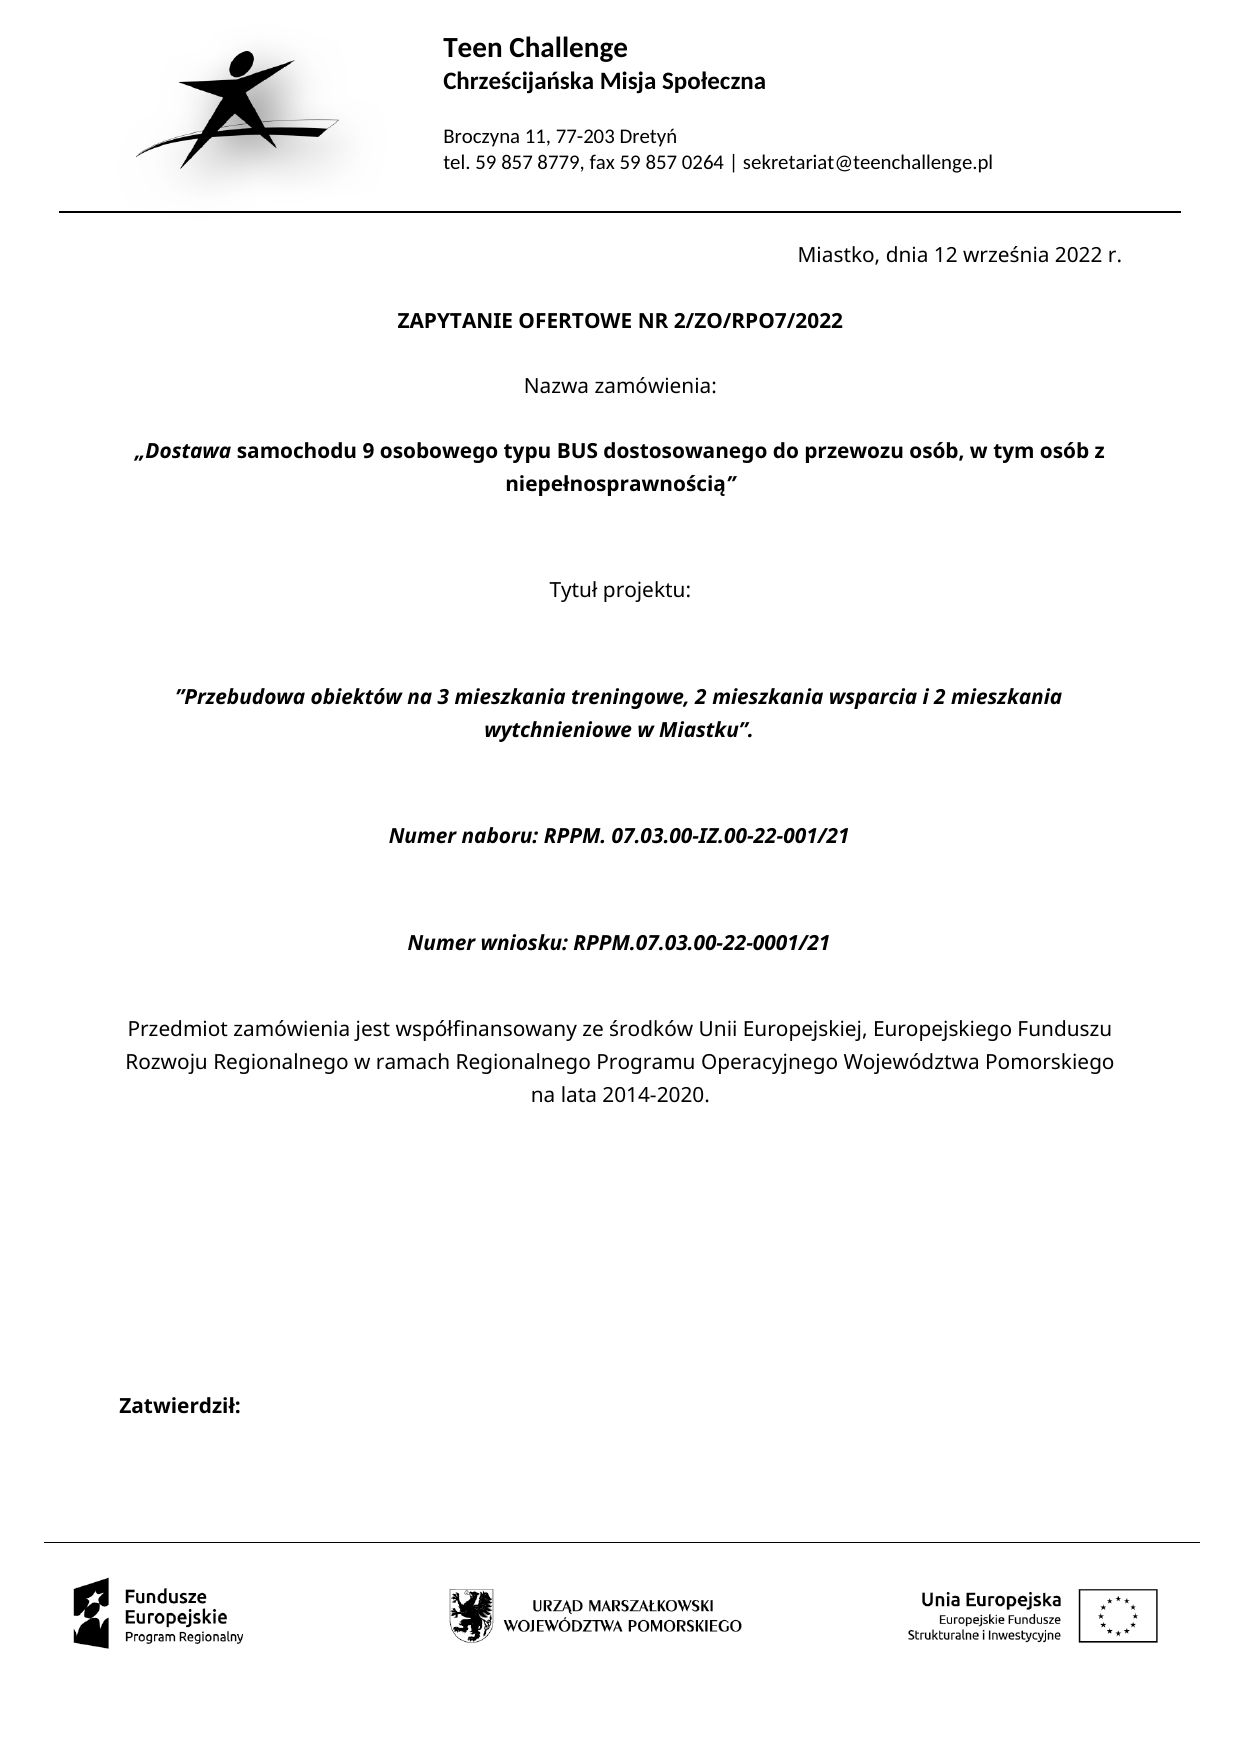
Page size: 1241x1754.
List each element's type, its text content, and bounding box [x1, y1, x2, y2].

text Numer wniosku: RPPM.07.03.00-22-0001/21 [118, 928, 1122, 957]
text Tytuł projektu: [118, 575, 1122, 604]
text ZAPYTANIE OFERTOWE NR 2/ZO/RPO7/2022 [118, 306, 1122, 334]
text Miastko, dnia 12 września 2022 r. [118, 241, 1122, 269]
text ”Przebudowa obiektów na 3 mieszkania treningowe, 2 mieszkania wsparcia i 2 mieszkania wytchnieniowe w Miastku”. [118, 682, 1122, 743]
text Nazwa zamówienia: [118, 371, 1122, 399]
text Przedmiot zamówienia jest współfinansowany ze środków Unii Europejskiej, Europejskiego Funduszu Rozwoju Regionalnego w ramach Regionalnego Programu Operacyjnego Województwa Pomorskiego na lata 2014-2020. [118, 1014, 1122, 1108]
text Numer naboru: RPPM. 07.03.00-IZ.00-22-001/21 [118, 822, 1122, 850]
picture [44, 1548, 1187, 1678]
text Zatwierdził: [119, 1391, 1122, 1419]
text „Dostawa samochodu 9 osobowego typu BUS dostosowanego do przewozu osób, w tym osób z niepełnosprawnością” [118, 436, 1122, 497]
